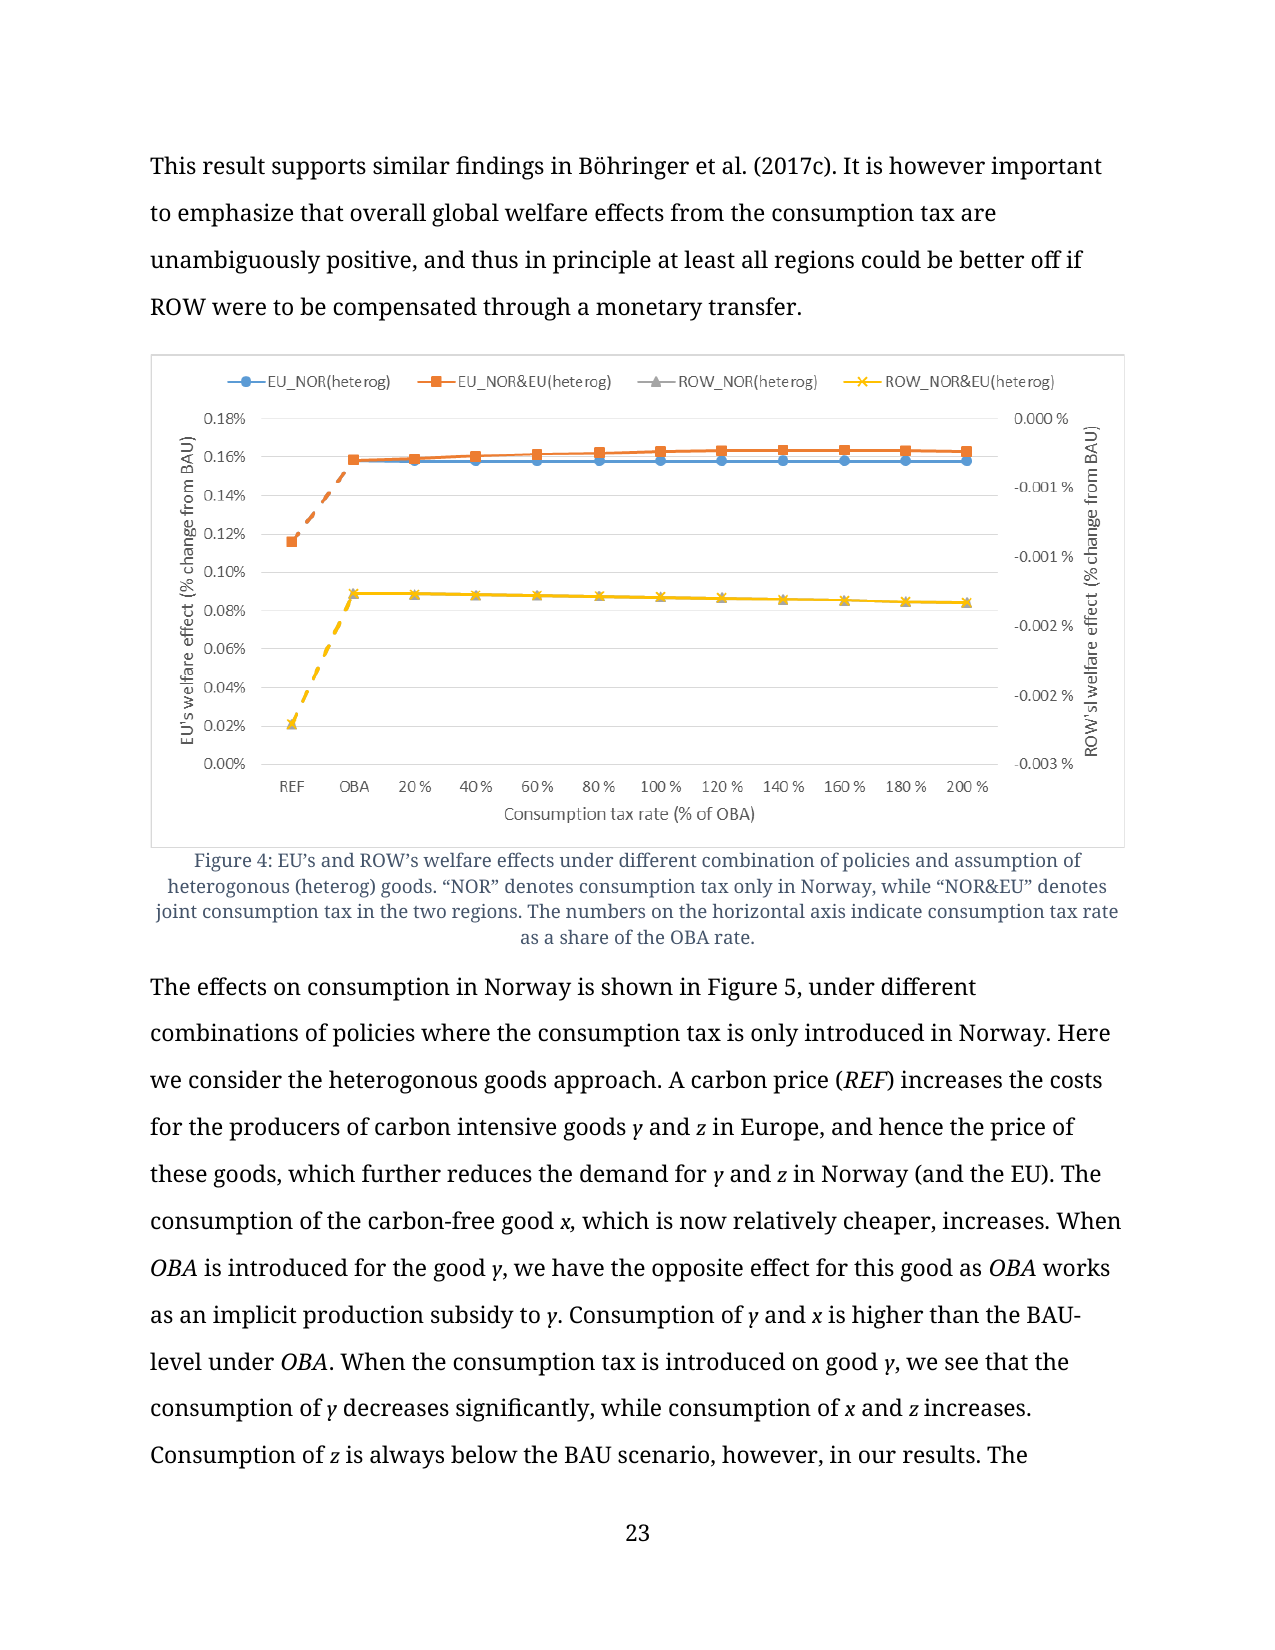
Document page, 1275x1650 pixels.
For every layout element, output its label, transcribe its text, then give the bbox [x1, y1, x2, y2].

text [150, 150, 1125, 322]
text Figure 4: EU’s and ROW’s welfare effects under different combination of policies and assumption of heterogonous (heterog) goods. “NOR” denotes consumption tax only in Norway, while “NOR&EU” denotes joint consumption tax in the two regions. The numbers on the horizontal axis indicate consumption tax rate as a share of the OBA rate. [150, 848, 1125, 949]
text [150, 970, 1125, 1470]
picture [150, 354, 1125, 848]
